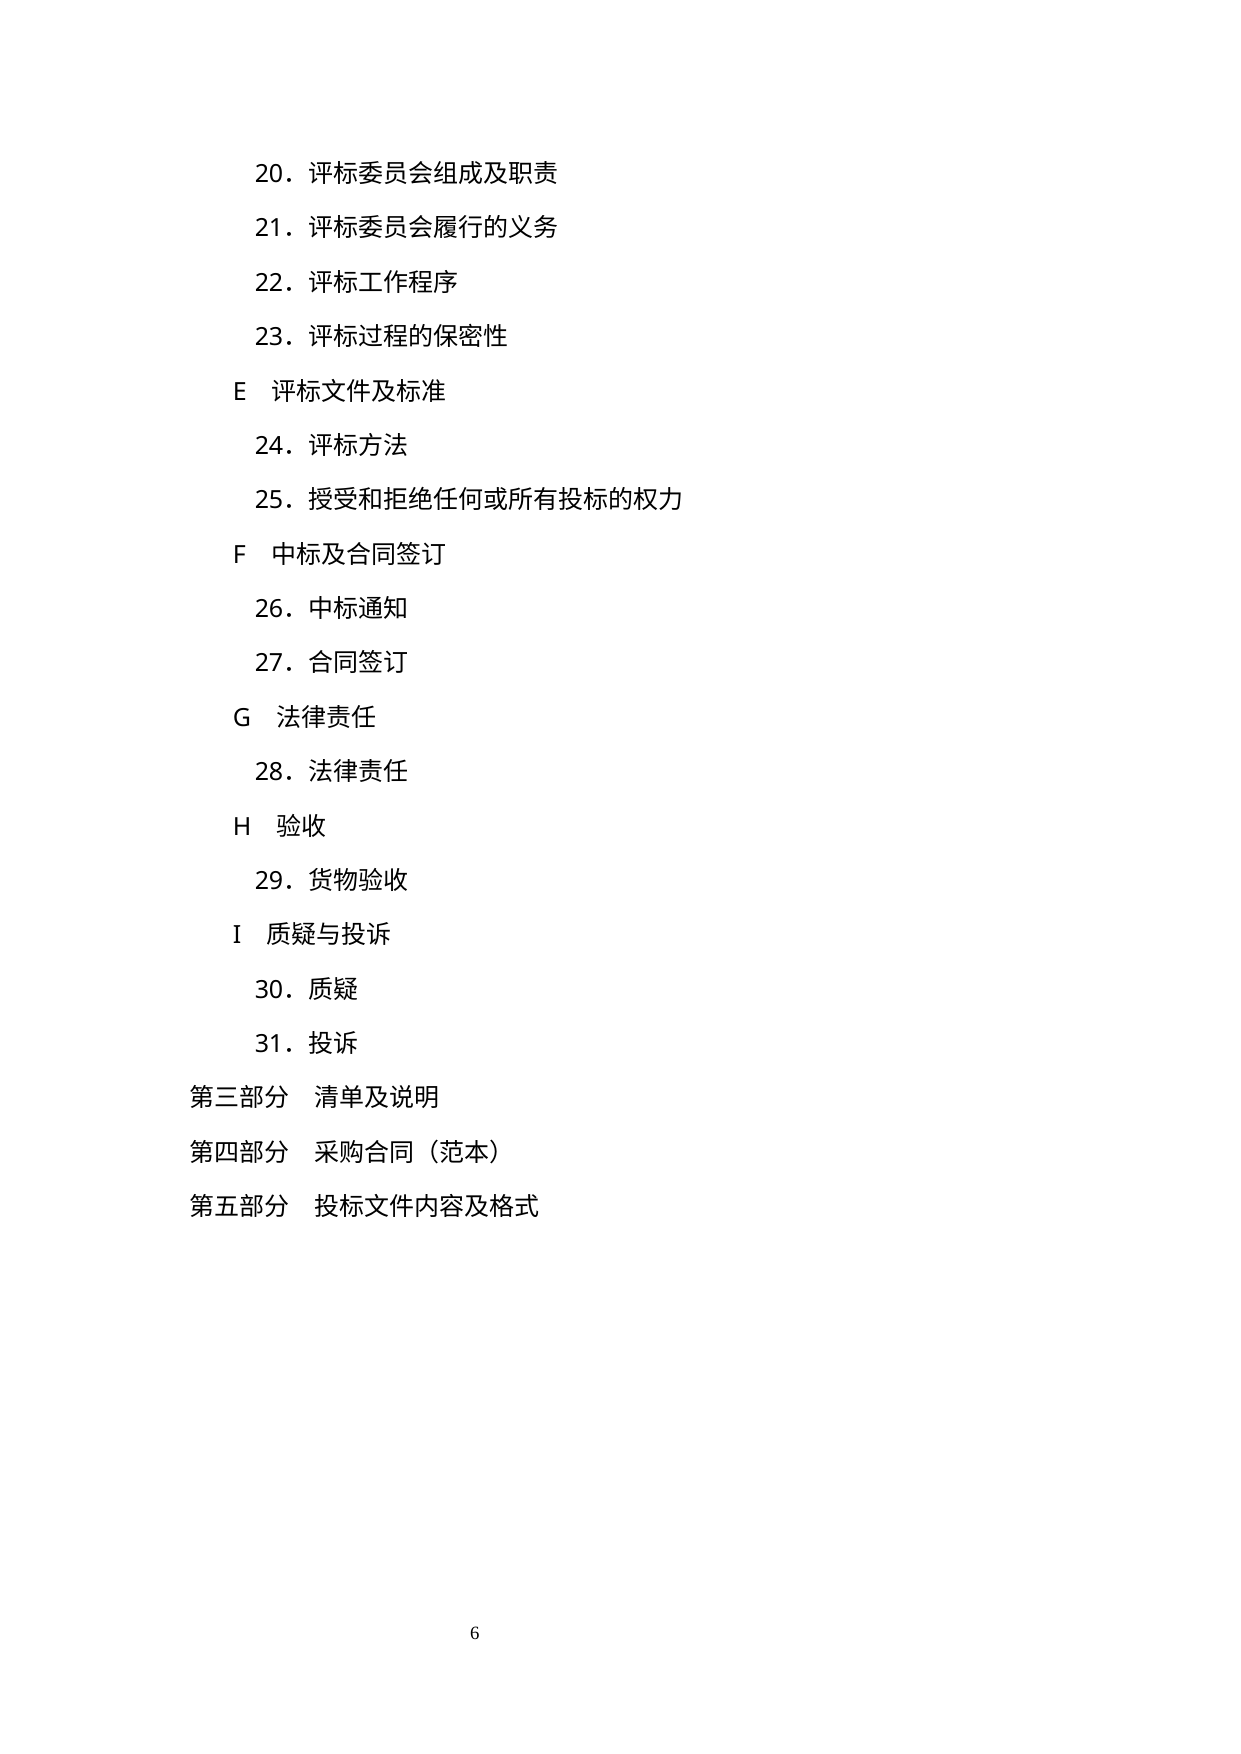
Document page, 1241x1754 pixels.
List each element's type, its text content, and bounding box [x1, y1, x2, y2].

text 23．评标过程的保密性 [189, 317, 1051, 353]
text 第四部分 采购合同（范本） [189, 1132, 1051, 1168]
text G 法律责任 [189, 697, 1051, 733]
text 第三部分 清单及说明 [189, 1078, 1051, 1114]
text 22．评标工作程序 [189, 262, 1051, 298]
text H 验收 [189, 806, 1051, 842]
text F 中标及合同签订 [189, 534, 1051, 570]
text 24．评标方法 [189, 425, 1051, 462]
text 29．货物验收 [189, 860, 1051, 897]
text 28．法律责任 [189, 752, 1051, 788]
text 25．授受和拒绝任何或所有投标的权力 [189, 480, 1051, 516]
text 27．合同签订 [189, 643, 1051, 679]
text E 评标文件及标准 [189, 371, 1051, 407]
text 30．质疑 [189, 969, 1051, 1005]
text 31．投诉 [189, 1023, 1051, 1060]
text 21．评标委员会履行的义务 [189, 208, 1051, 244]
text 第五部分 投标文件内容及格式 [189, 1187, 1051, 1223]
text 20．评标委员会组成及职责 [189, 153, 1051, 190]
text I 质疑与投诉 [189, 915, 1051, 951]
text 26．中标通知 [189, 588, 1051, 625]
